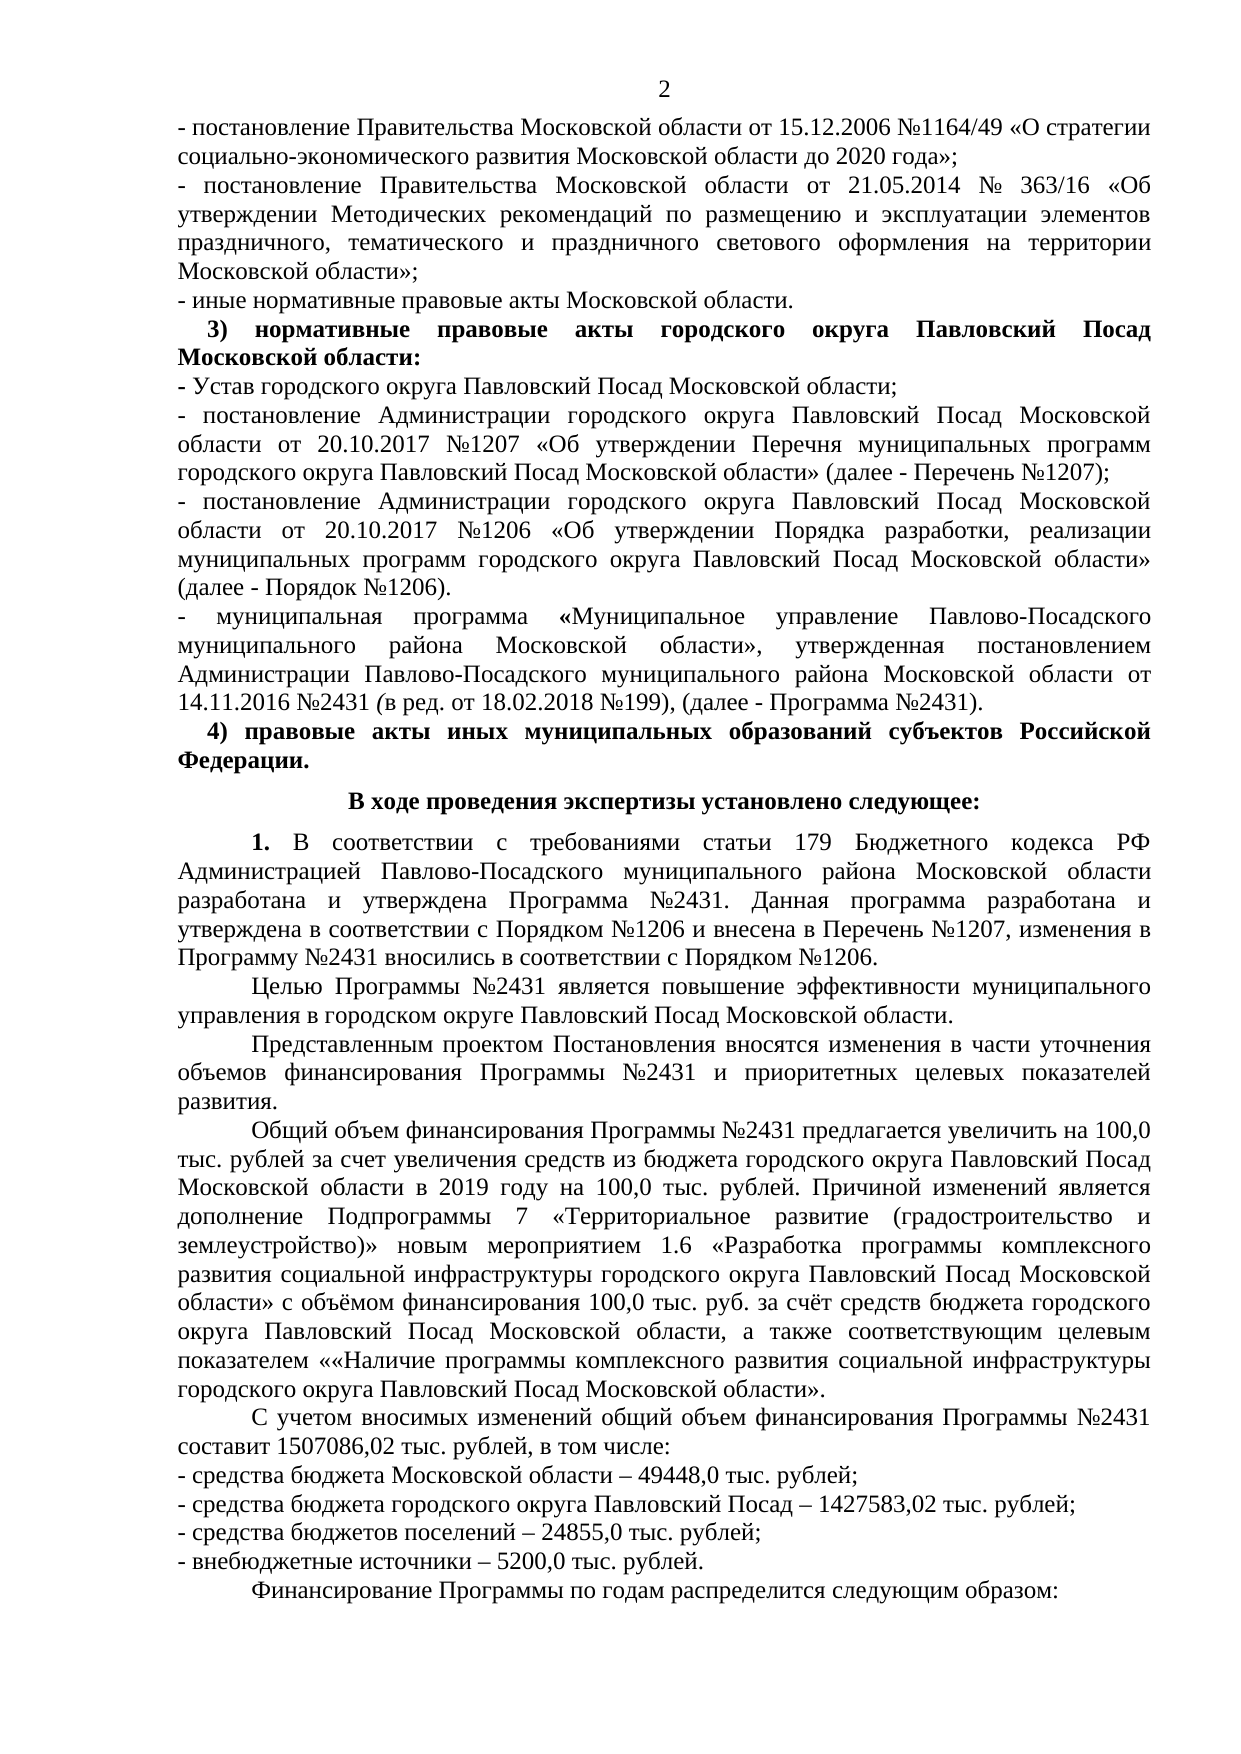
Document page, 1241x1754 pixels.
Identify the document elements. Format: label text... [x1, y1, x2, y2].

text Финансирование Программы по годам распределится следующим образом: [177, 1575, 1152, 1604]
text - иные нормативные правовые акты Московской области. [177, 285, 1152, 314]
text 3) нормативные правовые акты городского округа Павловский Посад Московской области: [177, 314, 1152, 371]
text - средства бюджетов поселений – 24855,0 тыс. рублей; [177, 1517, 1152, 1546]
text - муниципальная программа «Муниципальное управление Павлово-Посадского муниципального района Московской области», утвержденная постановлением Администрации Павлово-Посадского муниципального района Московской области от 14.11.2016 №2431 (в ред. от 18.02.2018 №199), (далее - Программа №2431). [177, 601, 1152, 716]
text - постановление Администрации городского округа Павловский Посад Московской области от 20.10.2017 №1206 «Об утверждении Порядка разработки, реализации муниципальных программ городского округа Павловский Посад Московской области» (далее - Порядок №1206). [177, 486, 1152, 601]
text - средства бюджета городского округа Павловский Посад – 1427583,02 тыс. рублей; [177, 1489, 1152, 1517]
text - постановление Администрации городского округа Павловский Посад Московской области от 20.10.2017 №1207 «Об утверждении Перечня муниципальных программ городского округа Павловский Посад Московской области» (далее - Перечень №1207); [177, 400, 1152, 486]
text Общий объем финансирования Программы №2431 предлагается увеличить на 100,0 тыс. рублей за счет увеличения средств из бюджета городского округа Павловский Посад Московской области в 2019 году на 100,0 тыс. рублей. Причиной изменений является дополнение Подпрограммы 7 «Территориальное развитие (градостроительство и землеустройство)» новым мероприятием 1.6 «Разработка программы комплексного развития социальной инфраструктуры городского округа Павловский Посад Московской области» с объёмом финансирования 100,0 тыс. руб. за счёт средств бюджета городского округа Павловский Посад Московской области, а также соответствующим целевым показателем ««Наличие программы комплексного развития социальной инфраструктуры городского округа Павловский Посад Московской области». [177, 1115, 1152, 1402]
text Представленным проектом Постановления вносятся изменения в части уточнения объемов финансирования Программы №2431 и приоритетных целевых показателей развития. [177, 1029, 1152, 1115]
text Целью Программы №2431 является повышение эффективности муниципального управления в городском округе Павловский Посад Московской области. [177, 971, 1152, 1029]
text - внебюджетные источники – 5200,0 тыс. рублей. [177, 1546, 1152, 1575]
text - Устав городского округа Павловский Посад Московской области; [177, 371, 1152, 400]
text - средства бюджета Московской области – 49448,0 тыс. рублей; [177, 1460, 1152, 1489]
text - постановление Правительства Московской области от 21.05.2014 № 363/16 «Об утверждении Методических рекомендаций по размещению и эксплуатации элементов праздничного, тематического и праздничного светового оформления на территории Московской области»; [177, 170, 1152, 285]
text 1. В соответствии с требованиями статьи 179 Бюджетного кодекса РФ Администрацией Павлово-Посадского муниципального района Московской области разработана и утверждена Программа №2431. Данная программа разработана и утверждена в соответствии с Порядком №1206 и внесена в Перечень №1207, изменения в Программу №2431 вносились в соответствии с Порядком №1206. [177, 827, 1152, 971]
text 4) правовые акты иных муниципальных образований субъектов Российской Федерации. [177, 716, 1152, 774]
text В ходе проведения экспертизы установлено следующее: [177, 786, 1152, 815]
text - постановление Правительства Московской области от 15.12.2006 №1164/49 «О стратегии социально-экономического развития Московской области до 2020 года»; [177, 112, 1152, 170]
text С учетом вносимых изменений общий объем финансирования Программы №2431 составит 1507086,02 тыс. рублей, в том числе: [177, 1402, 1152, 1460]
